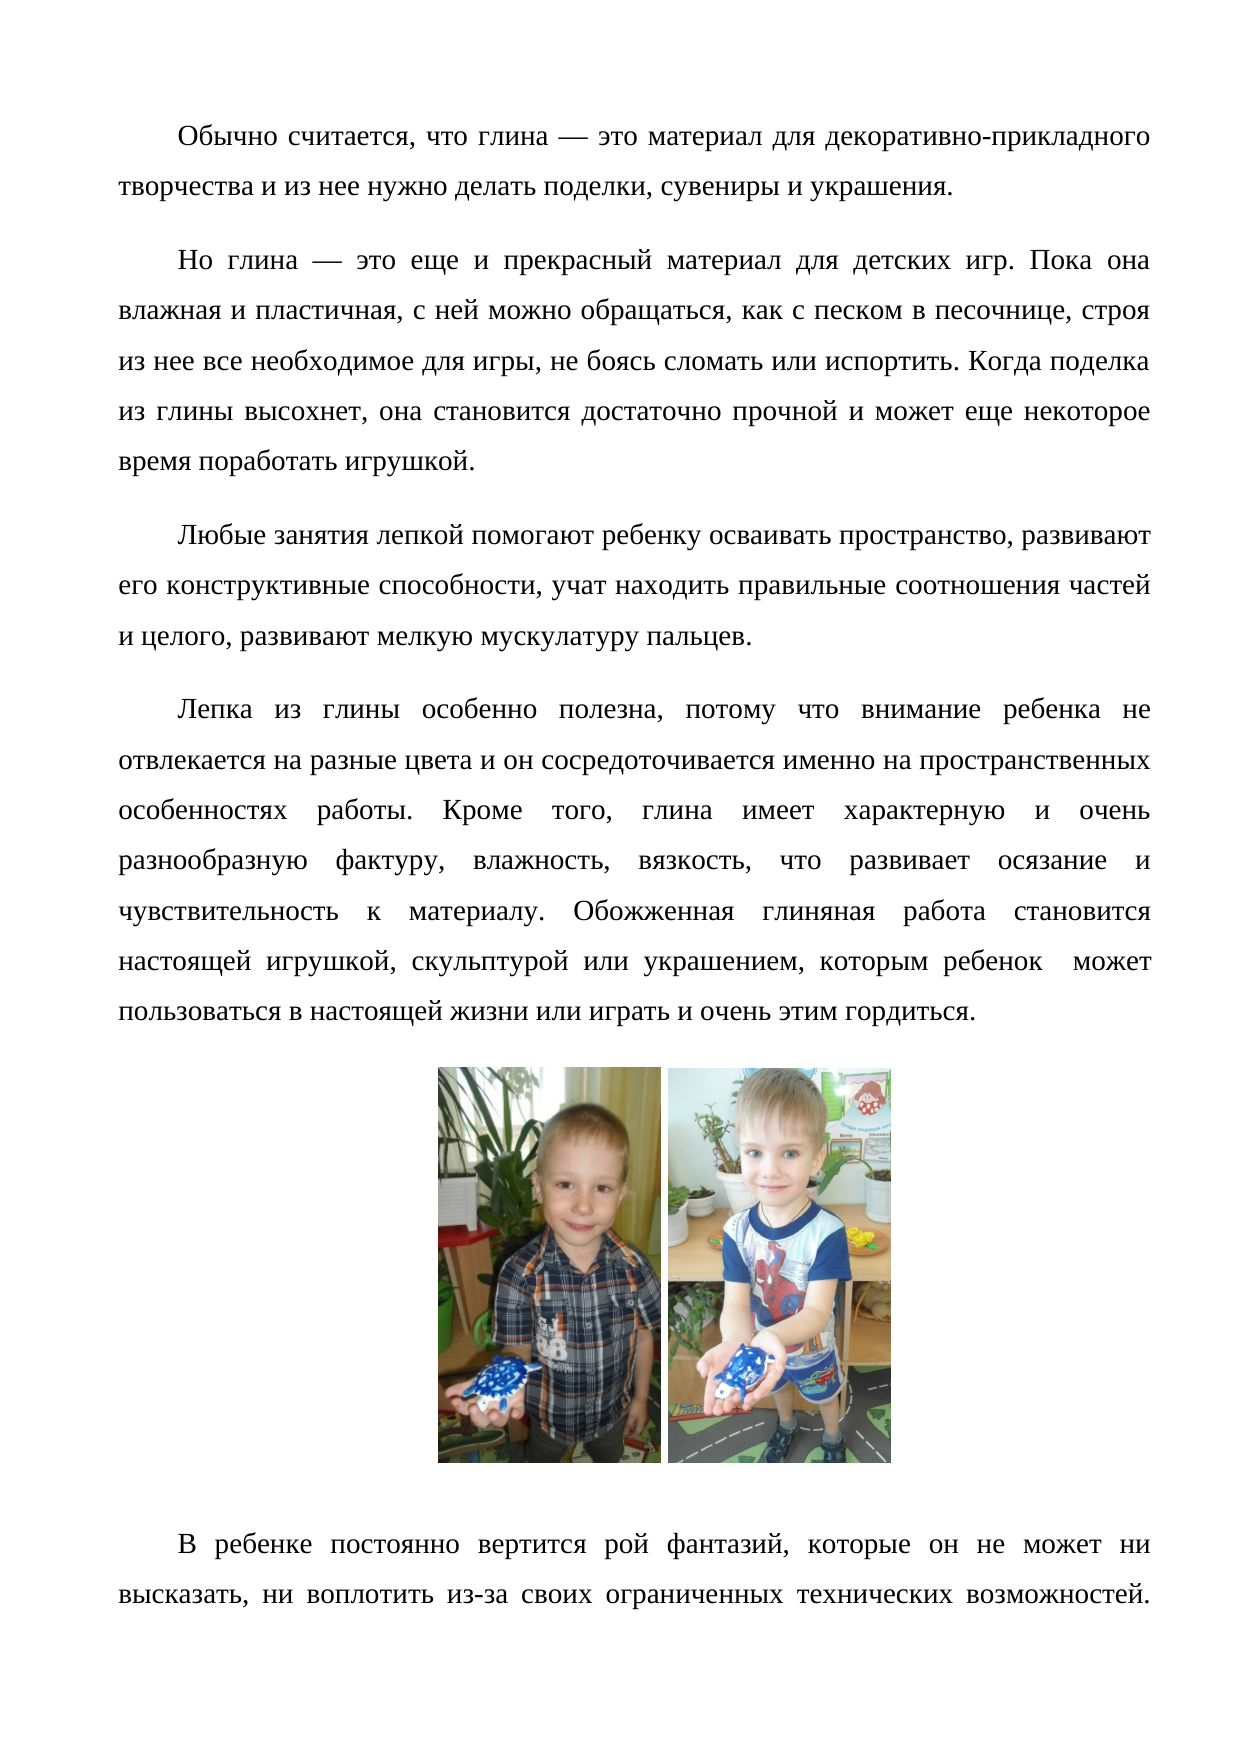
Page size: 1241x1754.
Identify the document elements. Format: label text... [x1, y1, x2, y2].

text Лепка из глины особенно полезна, потому что внимание ребенка не отвлекается на разные цвета и он сосредоточивается именно на пространственных особенностях работы. Кроме того, глина имеет характерную и очень разнообразную фактуру, влажность, вязкость, что развивает осязание и чувствительность к материалу. Обожженная глиняная работа становится настоящей игрушкой, скульптурой или украшением, которым ребенок может пользоваться в настоящей жизни или играть и очень этим гордиться. [118, 692, 1152, 1027]
text Но глина — это еще и прекрасный материал для детских игр. Пока она влажная и пластичная, с ней можно обращаться, как с песком в песочнице, строя из нее все необходимое для игры, не боясь сломать или испортить. Когда поделка из глины высохнет, она становится достаточно прочной и может еще некоторое время поработать игрушкой. [118, 242, 1152, 477]
text Любые занятия лепкой помогают ребенку осваивать пространство, развивают его конструктивные способности, учат находить правильные соотношения частей и целого, развивают мелкую мускулатуру пальцев. [118, 517, 1152, 651]
picture [668, 1068, 891, 1463]
picture [438, 1067, 661, 1463]
text Обычно считается, что глина — это материал для декоративно-прикладного творчества и из нее нужно делать поделки, сувениры и украшения. [118, 118, 1152, 202]
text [118, 1526, 1152, 1610]
